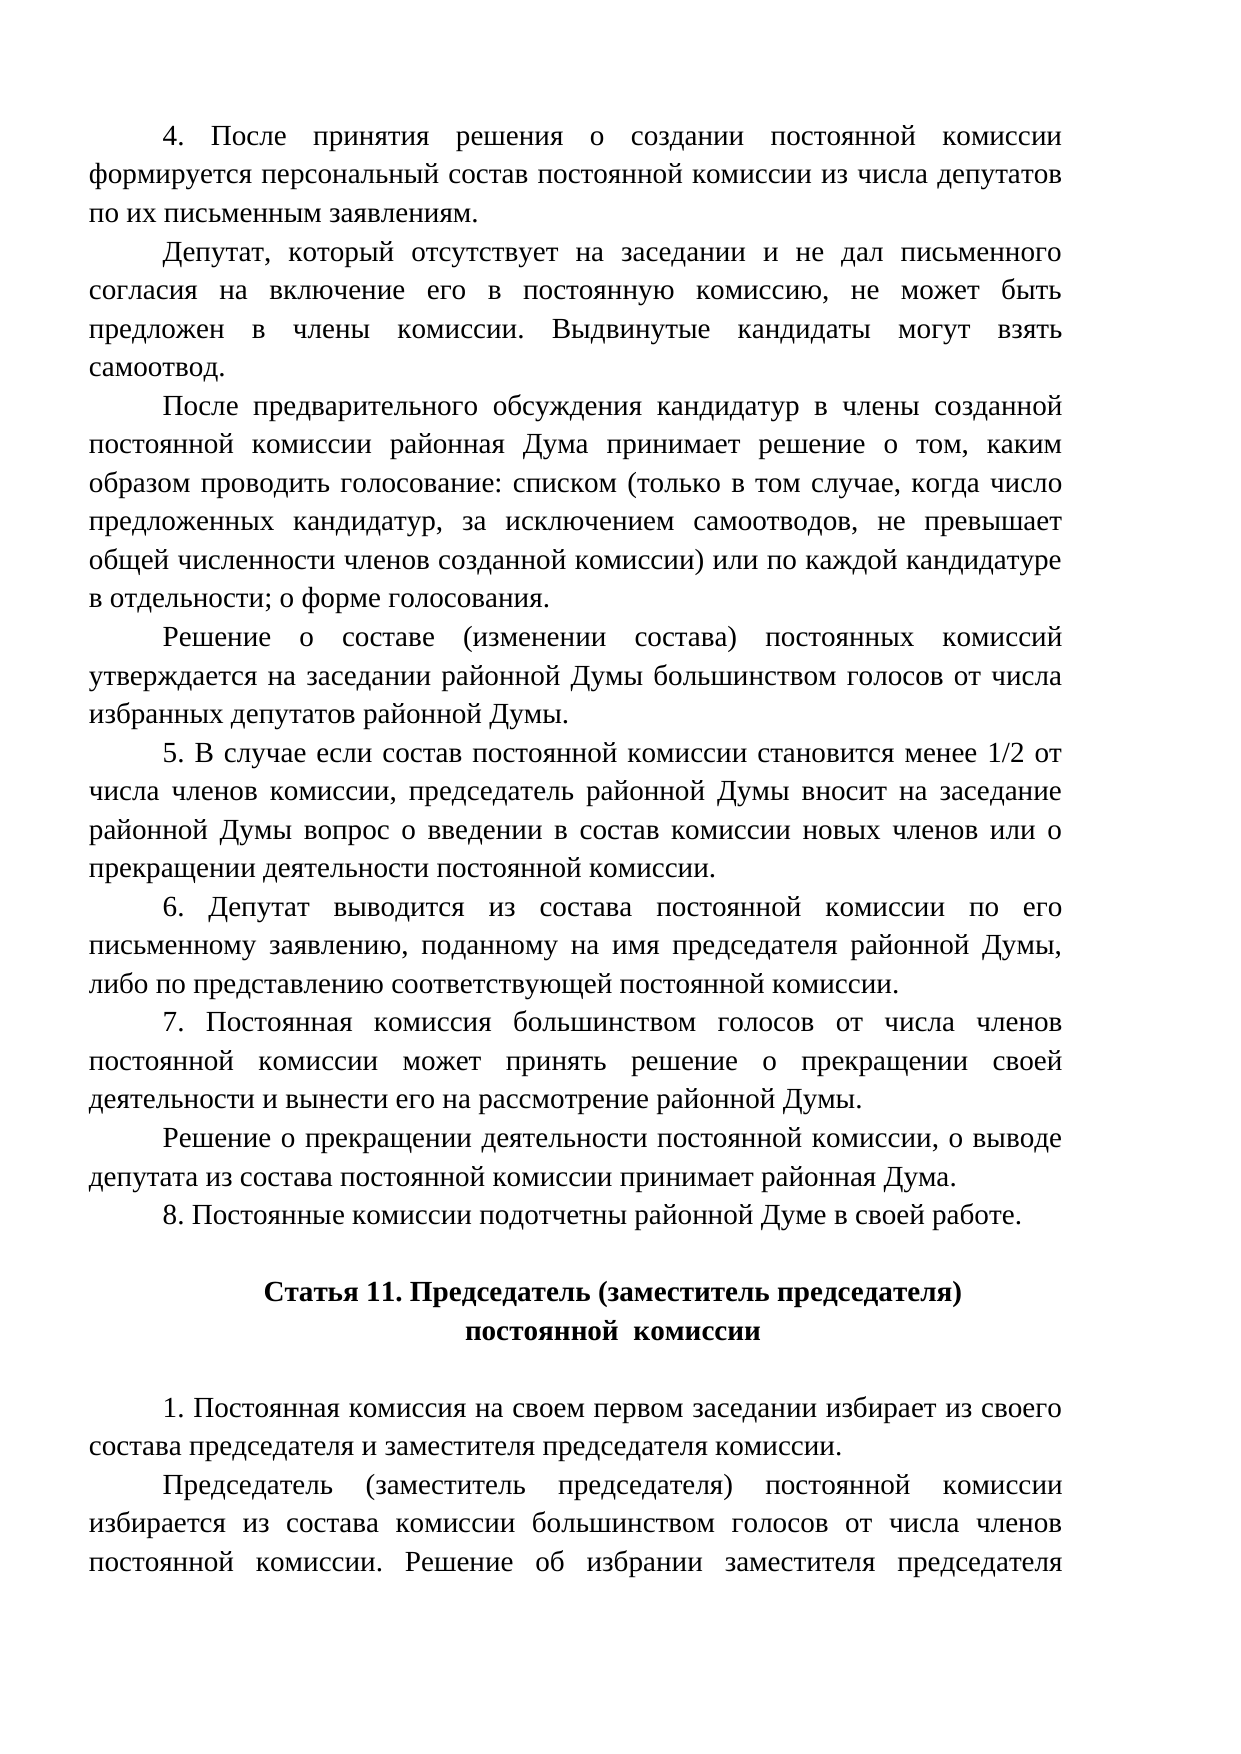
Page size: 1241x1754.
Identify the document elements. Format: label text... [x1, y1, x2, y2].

text После предварительного обсуждения кандидатур в члены созданной постоянной комиссии районная Дума принимает решение о том, каким образом проводить голосование: списком (только в том случае, когда число предложенных кандидатур, за исключением самоотводов, не превышает общей численности членов созданной комиссии) или по каждой кандидатуре в отдельности; о форме голосования. [89, 388, 1063, 614]
text Решение о составе (изменении состава) постоянных комиссий утверждается на заседании районной Думы большинством голосов от числа избранных депутатов районной Думы. [89, 619, 1063, 730]
text Решение о прекращении деятельности постоянной комиссии, о выводе депутата из состава постоянной комиссии принимает районная Дума. [89, 1120, 1063, 1192]
text 4. После принятия решения о создании постоянной комиссии формируется персональный состав постоянной комиссии из числа депутатов по их письменным заявлениям. [89, 118, 1063, 229]
text 5. В случае если состав постоянной комиссии становится менее 1/2 от числа членов комиссии, председатель районной Думы вносит на заседание районной Думы вопрос о введении в состав комиссии новых членов или о прекращении деятельности постоянной комиссии. [89, 735, 1063, 884]
text Статья 11. Председатель (заместитель председателя) [89, 1274, 1063, 1308]
text Депутат, который отсутствует на заседании и не дал письменного согласия на включение его в постоянную комиссию, не может быть предложен в члены комиссии. Выдвинутые кандидаты могут взять самоотвод. [89, 234, 1063, 383]
text 6. Депутат выводится из состава постоянной комиссии по его письменному заявлению, поданному на имя председателя районной Думы, либо по представлению соответствующей постоянной комиссии. [89, 889, 1063, 999]
text 8. Постоянные комиссии подотчетны районной Думе в своей работе. [89, 1197, 1063, 1231]
text 7. Постоянная комиссия большинством голосов от числа членов постоянной комиссии может принять решение о прекращении своей деятельности и вынести его на рассмотрение районной Думы. [89, 1004, 1063, 1115]
text постоянной комиссии [89, 1313, 1063, 1346]
text 1. Постоянная комиссия на своем первом заседании избирает из своего состава председателя и заместителя председателя комиссии. [89, 1390, 1063, 1462]
